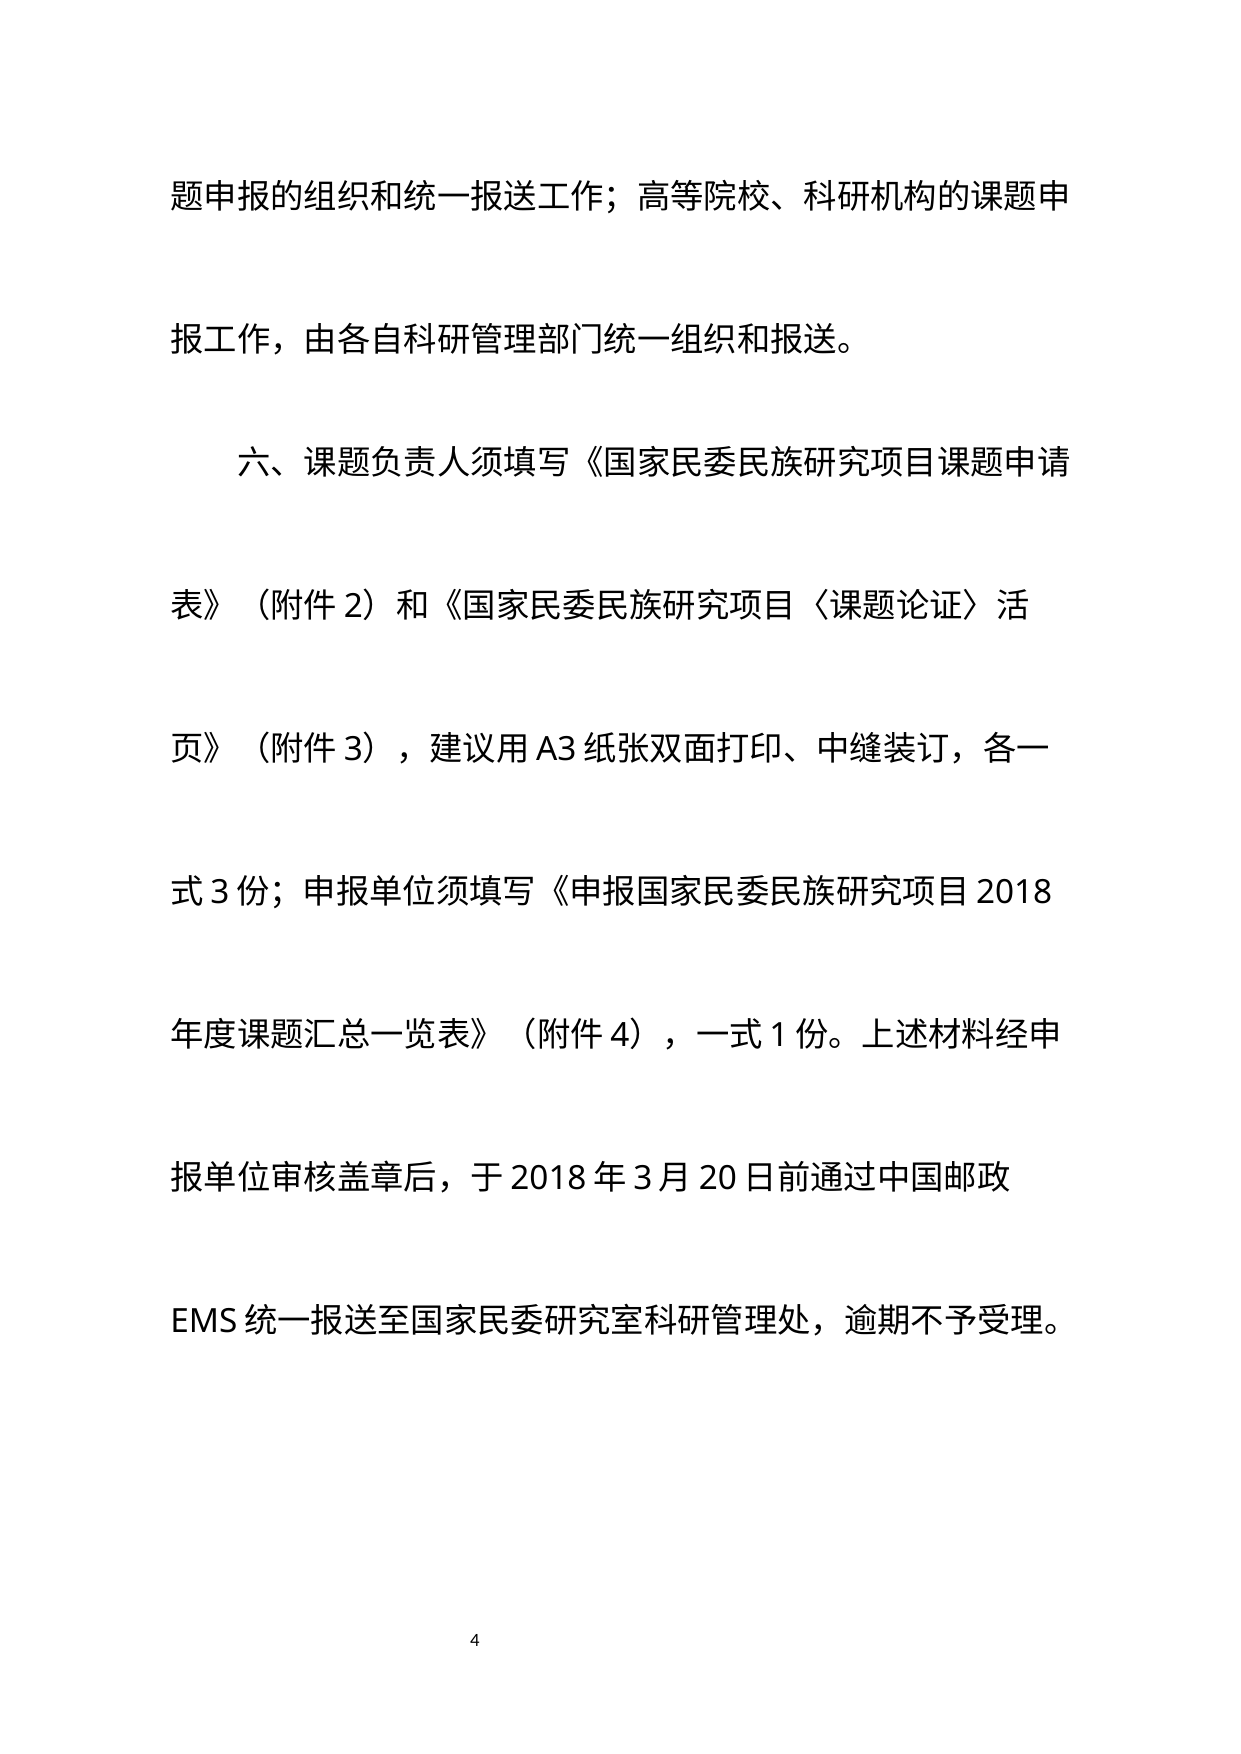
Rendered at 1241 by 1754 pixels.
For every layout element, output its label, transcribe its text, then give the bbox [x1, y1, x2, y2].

text 六、课题负责人须填写《国家民委民族研究项目课题申请表》（附件2）和《国家民委民族研究项目〈课题论证〉活页》（附件3），建议用A3纸张双面打印、中缝装订，各一式3份；申报单位须填写《申报国家民委民族研究项目2018年度课题汇总一览表》（附件4），一式1份。上述材料经申报单位审核盖章后，于2018年3月20日前通过中国邮政EMS统一报送至国家民委研究室科研管理处，逾期不予受理。 [170, 428, 1070, 1350]
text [170, 162, 1070, 370]
